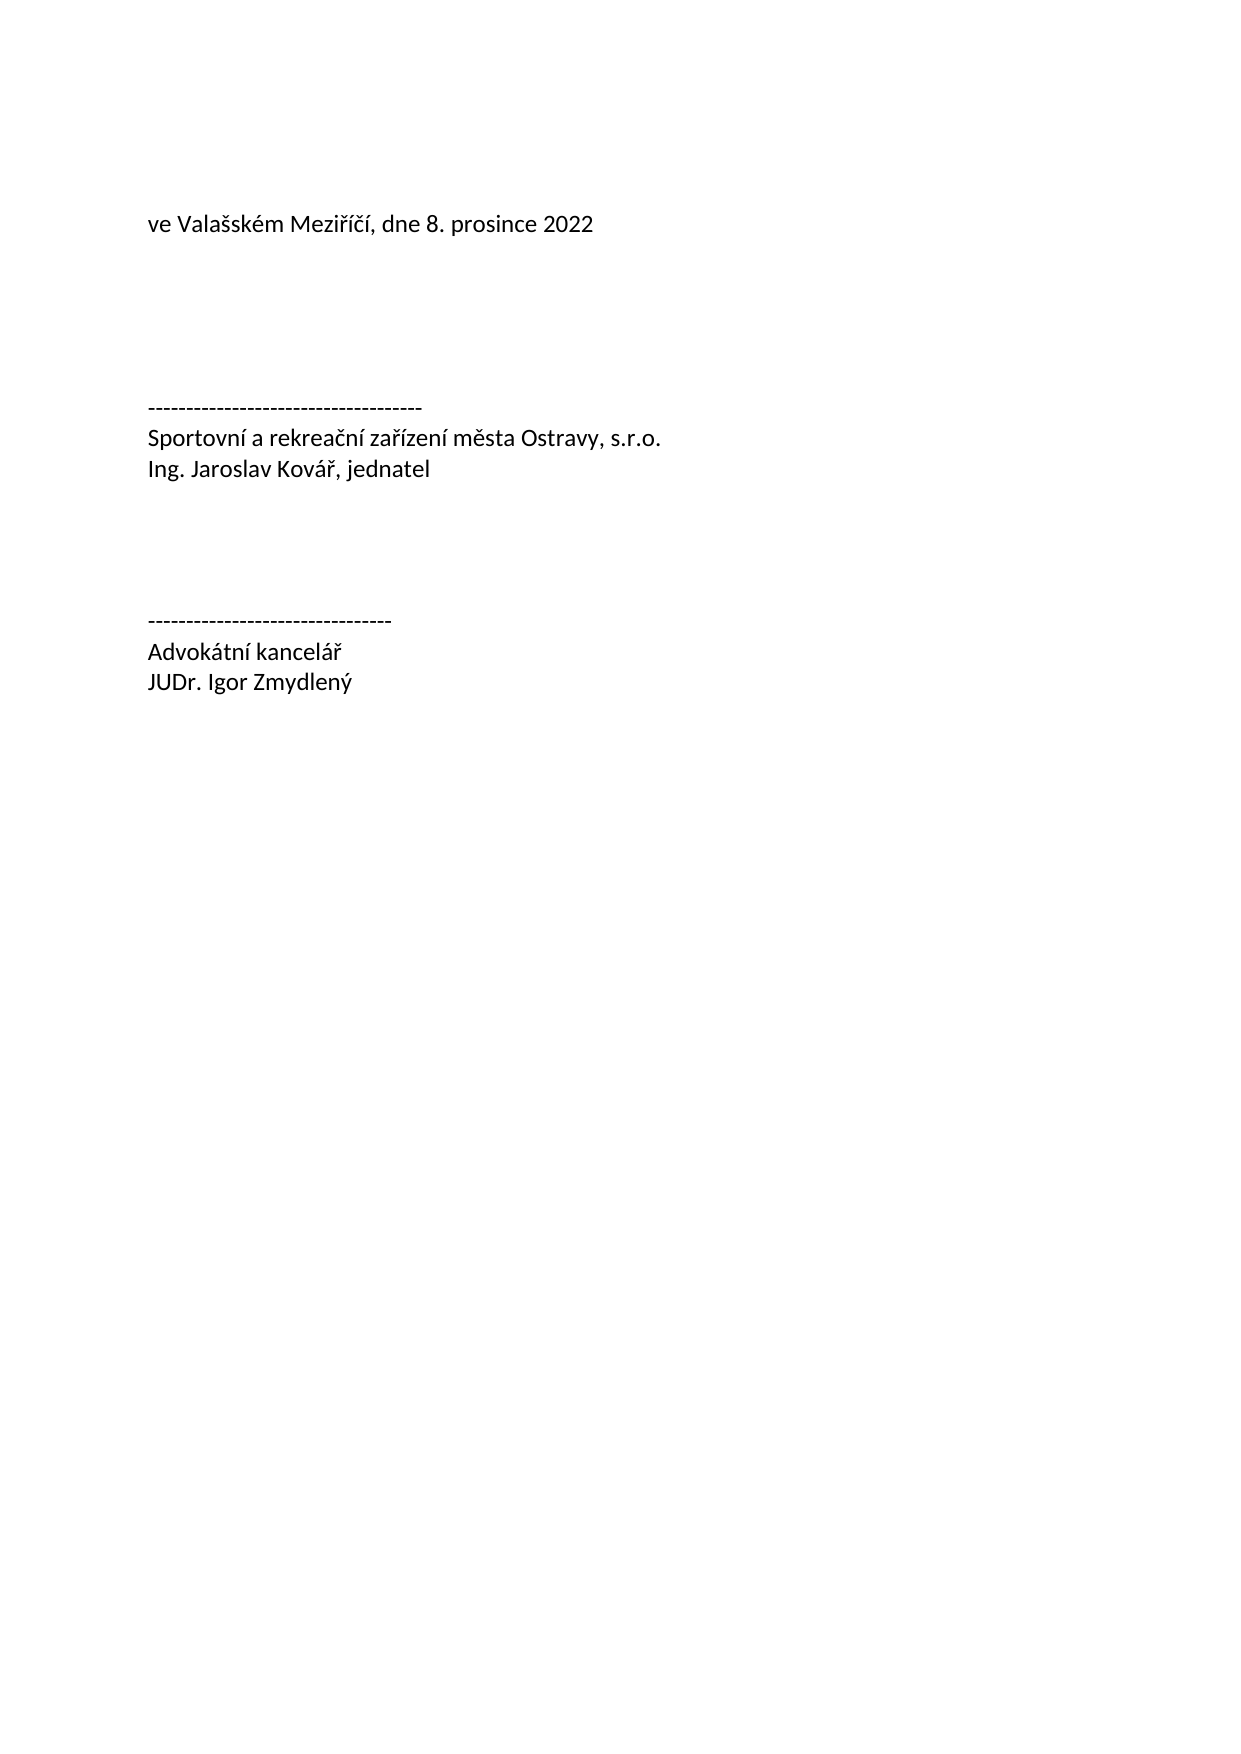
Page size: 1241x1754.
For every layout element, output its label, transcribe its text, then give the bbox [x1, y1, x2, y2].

text Advokátní kancelář [148, 636, 1093, 666]
text ------------------------------------ [148, 392, 1093, 422]
text JUDr. Igor Zmydlený [148, 666, 1093, 697]
text Ing. Jaroslav Kovář, jednatel [148, 453, 1093, 483]
text ve Valašském Meziříčí, dne 8. prosince 2022 [148, 209, 1093, 239]
text Sportovní a rekreační zařízení města Ostravy, s.r.o. [148, 422, 1093, 453]
text -------------------------------- [148, 605, 1093, 636]
